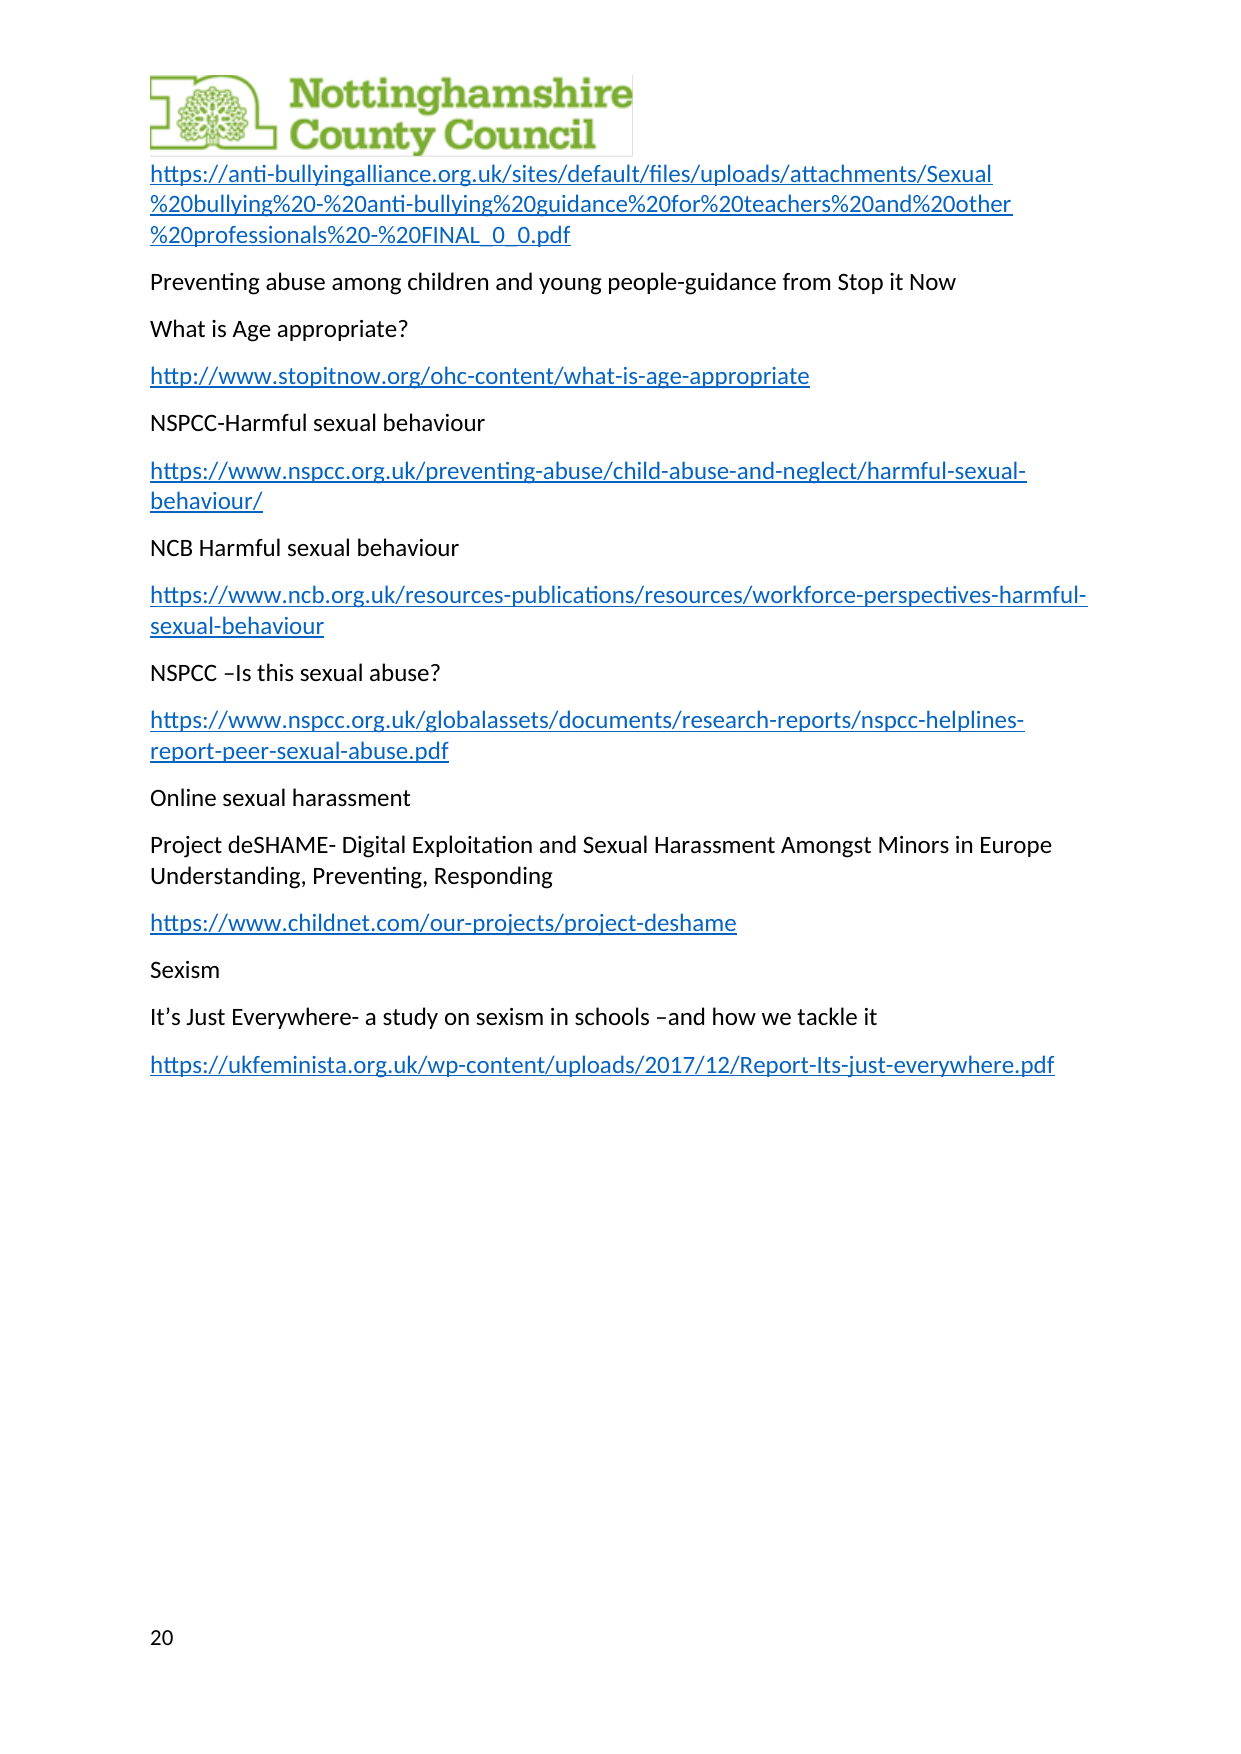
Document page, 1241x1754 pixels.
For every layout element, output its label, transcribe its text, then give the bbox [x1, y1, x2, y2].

text Project deSHAME- Digital Exploitation and Sexual Harassment Amongst Minors in Europe Understanding, Preventing, Responding [150, 829, 1090, 891]
text Sexism [150, 954, 1090, 985]
text Preventing abuse among children and young people-guidance from Stop it Now [150, 266, 1090, 297]
text NCB Harmful sexual behaviour [150, 532, 1090, 563]
text https://www.ncb.org.uk/resources-publications/resources/workforce-perspectives-harmful-sexual-behaviour [150, 580, 1090, 641]
text https://ukfeminista.org.uk/wp-content/uploads/2017/12/Report-Its-just-everywhere.pdf [150, 1049, 1090, 1079]
text NSPCC –Is this sexual abuse? [150, 657, 1090, 688]
picture [150, 75, 636, 158]
text https://www.childnet.com/our-projects/project-deshame [150, 907, 1090, 938]
text Online sexual harassment [150, 782, 1090, 813]
text What is Age appropriate? [150, 313, 1090, 344]
text It’s Just Everywhere- a study on sexism in schools –and how we tackle it [150, 1002, 1090, 1032]
text https://www.nspcc.org.uk/globalassets/documents/research-reports/nspcc-helplines-report-peer-sexual-abuse.pdf [150, 704, 1090, 766]
text https://anti-bullyingalliance.org.uk/sites/default/files/uploads/attachments/Sexual%20bullying%20-%20anti-bullying%20guidance%20for%20teachers%20and%20other%20professionals%20-%20FINAL_0_0.pdf [150, 158, 1090, 249]
text NSPCC-Harmful sexual behaviour [150, 408, 1090, 438]
text https://www.nspcc.org.uk/preventing-abuse/child-abuse-and-neglect/harmful-sexual-behaviour/ [150, 455, 1090, 516]
text http://www.stopitnow.org/ohc-content/what-is-age-appropriate [150, 360, 1090, 391]
